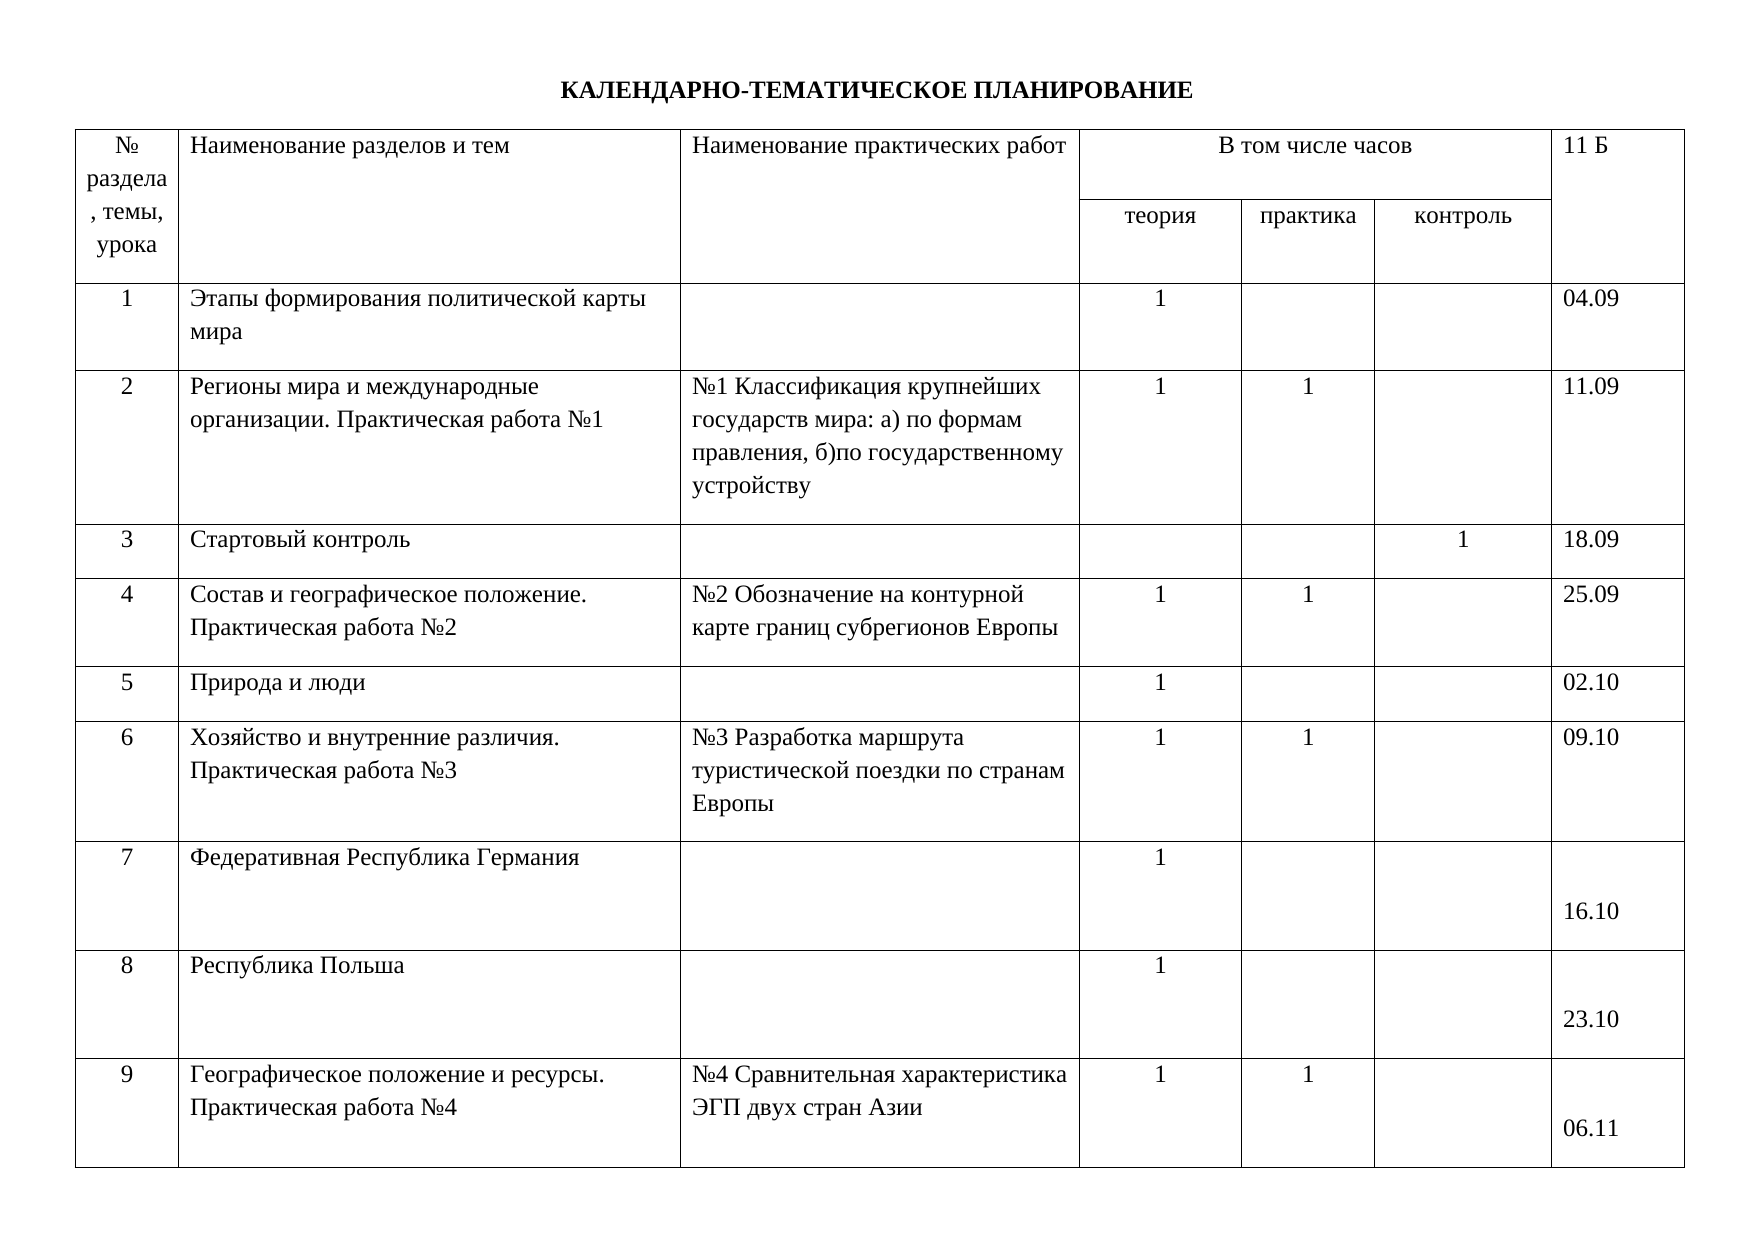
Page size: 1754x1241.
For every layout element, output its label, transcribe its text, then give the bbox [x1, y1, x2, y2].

table_cell Природа и люди [179, 667, 680, 721]
table_cell 09.10 [1552, 722, 1684, 841]
table_cell [681, 842, 1079, 949]
table_cell [1242, 667, 1374, 721]
table_cell [681, 525, 1079, 578]
table_cell Республика Польша [179, 951, 680, 1058]
table_cell 5 [76, 667, 178, 721]
table_cell [1242, 842, 1374, 949]
table_cell теория [1080, 200, 1241, 282]
text КАЛЕНДАРНО-ТЕМАТИЧЕСКОЕ ПЛАНИРОВАНИЕ [75, 75, 1679, 104]
table_cell Этапы формирования политической карты мира [179, 284, 680, 370]
table_cell 1 [1242, 722, 1374, 841]
table_cell 1 [1080, 842, 1241, 949]
table_cell [1375, 951, 1551, 1058]
table_cell 1 [1242, 1059, 1374, 1167]
table_cell 1 [1080, 579, 1241, 666]
table_cell 23.10 [1552, 951, 1684, 1058]
table_cell контроль [1375, 200, 1551, 282]
table_cell Хозяйство и внутренние различия. Практическая работа №3 [179, 722, 680, 841]
table_cell 16.10 [1552, 842, 1684, 949]
table_cell №4 Сравнительная характеристика ЭГП двух стран Азии [681, 1059, 1079, 1167]
table_cell Состав и географическое положение. Практическая работа №2 [179, 579, 680, 666]
table_cell 1 [1080, 284, 1241, 370]
table_cell [1375, 1059, 1551, 1167]
table_header Наименование практических работ [681, 130, 1079, 282]
table_cell [1242, 525, 1374, 578]
table_cell [681, 667, 1079, 721]
table_cell 11.09 [1552, 371, 1684, 523]
table_cell 1 [1080, 667, 1241, 721]
table_cell 4 [76, 579, 178, 666]
table_cell 1 [1080, 722, 1241, 841]
table_cell 3 [76, 525, 178, 578]
table_cell 1 [76, 284, 178, 370]
table_cell [681, 951, 1079, 1058]
table_header 11 Б [1552, 130, 1684, 282]
table_cell 18.09 [1552, 525, 1684, 578]
table_cell 1 [1375, 525, 1551, 578]
table_cell Федеративная Республика Германия [179, 842, 680, 949]
table_cell [1242, 951, 1374, 1058]
table_cell практика [1242, 200, 1374, 282]
table_cell 1 [1080, 1059, 1241, 1167]
table_cell [1375, 722, 1551, 841]
table_header В том числе часов [1080, 130, 1551, 199]
table_cell [1375, 667, 1551, 721]
table_cell 02.10 [1552, 667, 1684, 721]
table_cell [681, 284, 1079, 370]
table_header № раздела, темы, урока [76, 130, 178, 282]
table_cell 06.11 [1552, 1059, 1684, 1167]
table_cell 1 [1242, 579, 1374, 666]
table_cell 8 [76, 951, 178, 1058]
table_cell 25.09 [1552, 579, 1684, 666]
table_cell Регионы мира и международные организации. Практическая работа №1 [179, 371, 680, 523]
table_cell №3 Разработка маршрута туристической поездки по странам Европы [681, 722, 1079, 841]
table_cell [1375, 842, 1551, 949]
table_cell 2 [76, 371, 178, 523]
table_cell 6 [76, 722, 178, 841]
table_cell 1 [1080, 371, 1241, 523]
table_cell 7 [76, 842, 178, 949]
table_header Наименование разделов и тем [179, 130, 680, 282]
table_cell 04.09 [1552, 284, 1684, 370]
table_cell [1242, 284, 1374, 370]
table_cell №2 Обозначение на контурной карте границ субрегионов Европы [681, 579, 1079, 666]
table_cell Стартовый контроль [179, 525, 680, 578]
table_cell №1 Классификация крупнейших государств мира: а) по формам правления, б)по государственному устройству [681, 371, 1079, 523]
table_cell [1375, 371, 1551, 523]
table_cell [1375, 579, 1551, 666]
table_cell [1375, 284, 1551, 370]
table_cell [1080, 525, 1241, 578]
table_cell Географическое положение и ресурсы. Практическая работа №4 [179, 1059, 680, 1167]
table_cell 1 [1242, 371, 1374, 523]
table_cell 1 [1080, 951, 1241, 1058]
table_cell 9 [76, 1059, 178, 1167]
